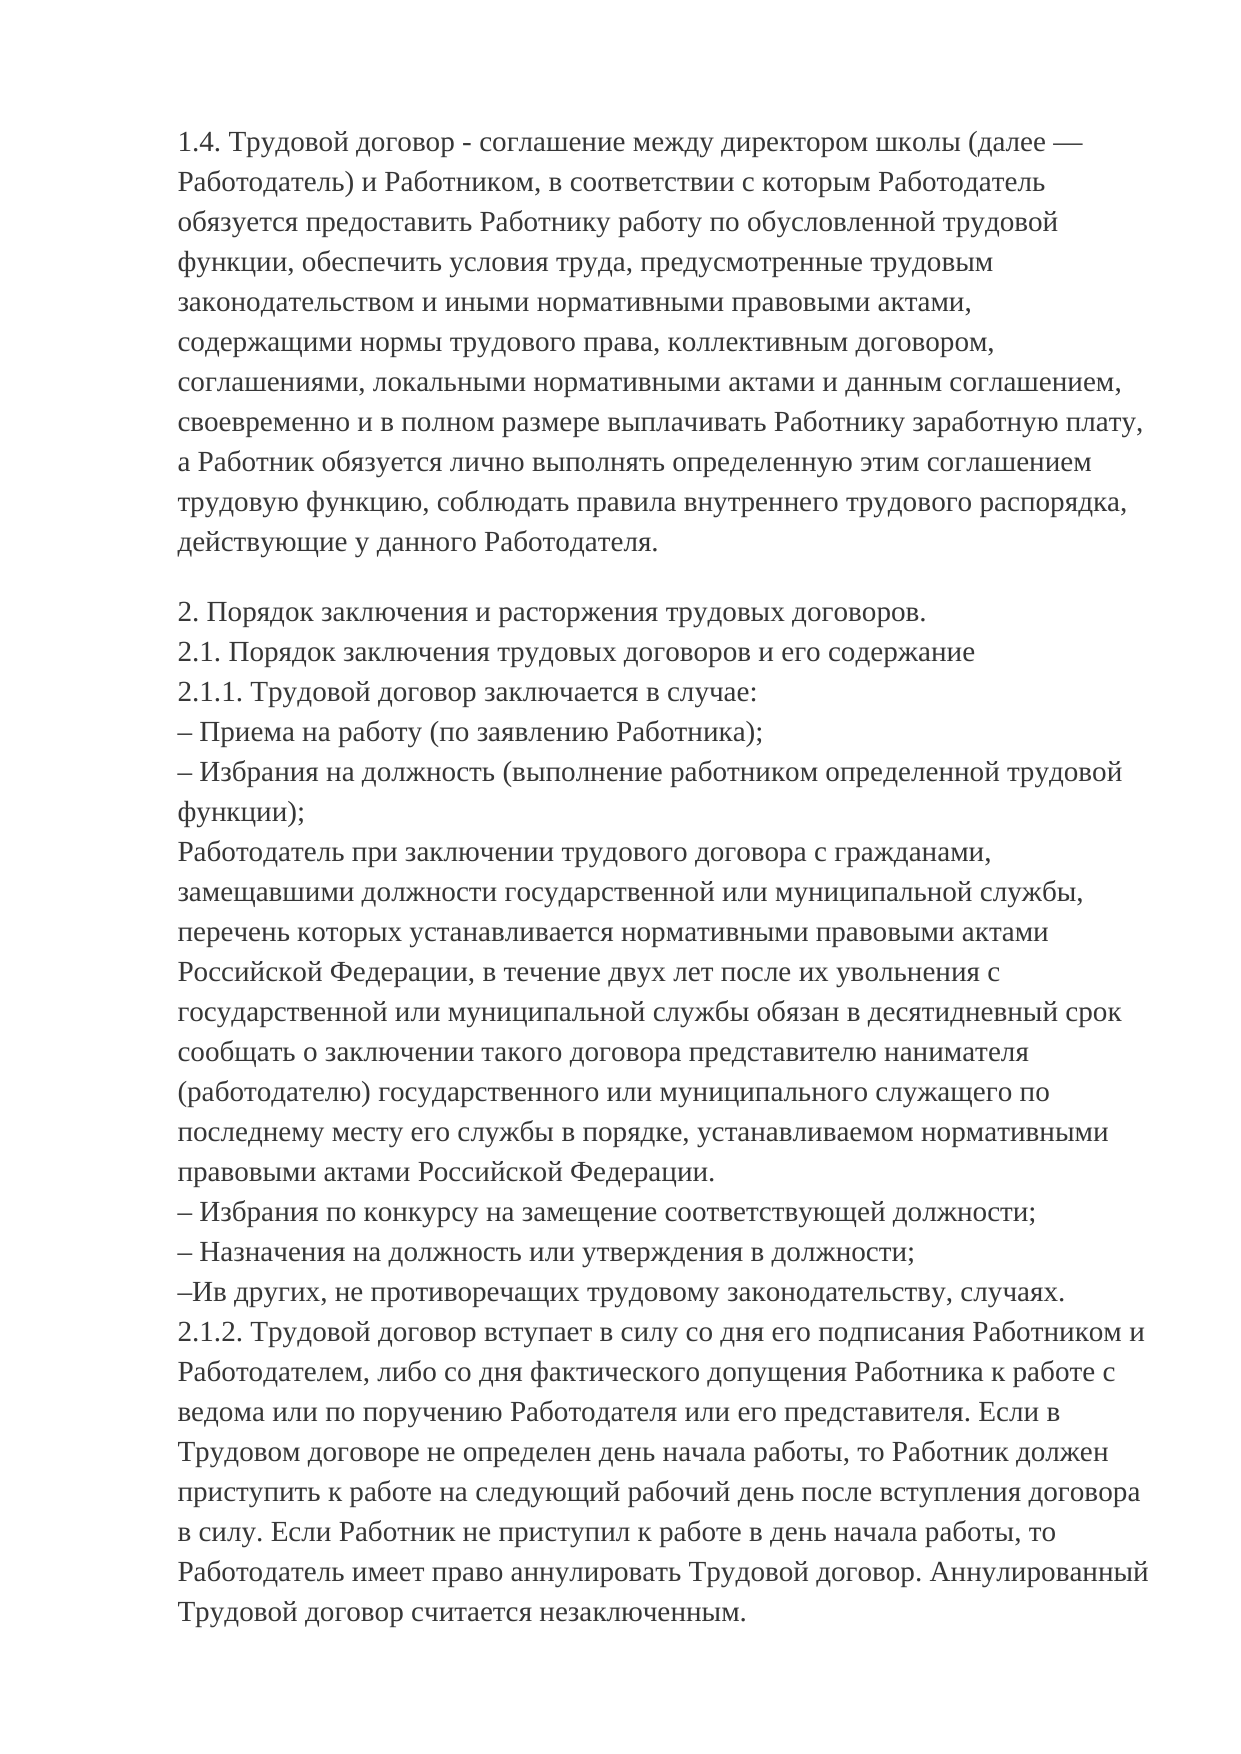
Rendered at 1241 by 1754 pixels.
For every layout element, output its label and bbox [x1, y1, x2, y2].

text [177, 587, 1152, 1627]
text [177, 118, 1152, 558]
